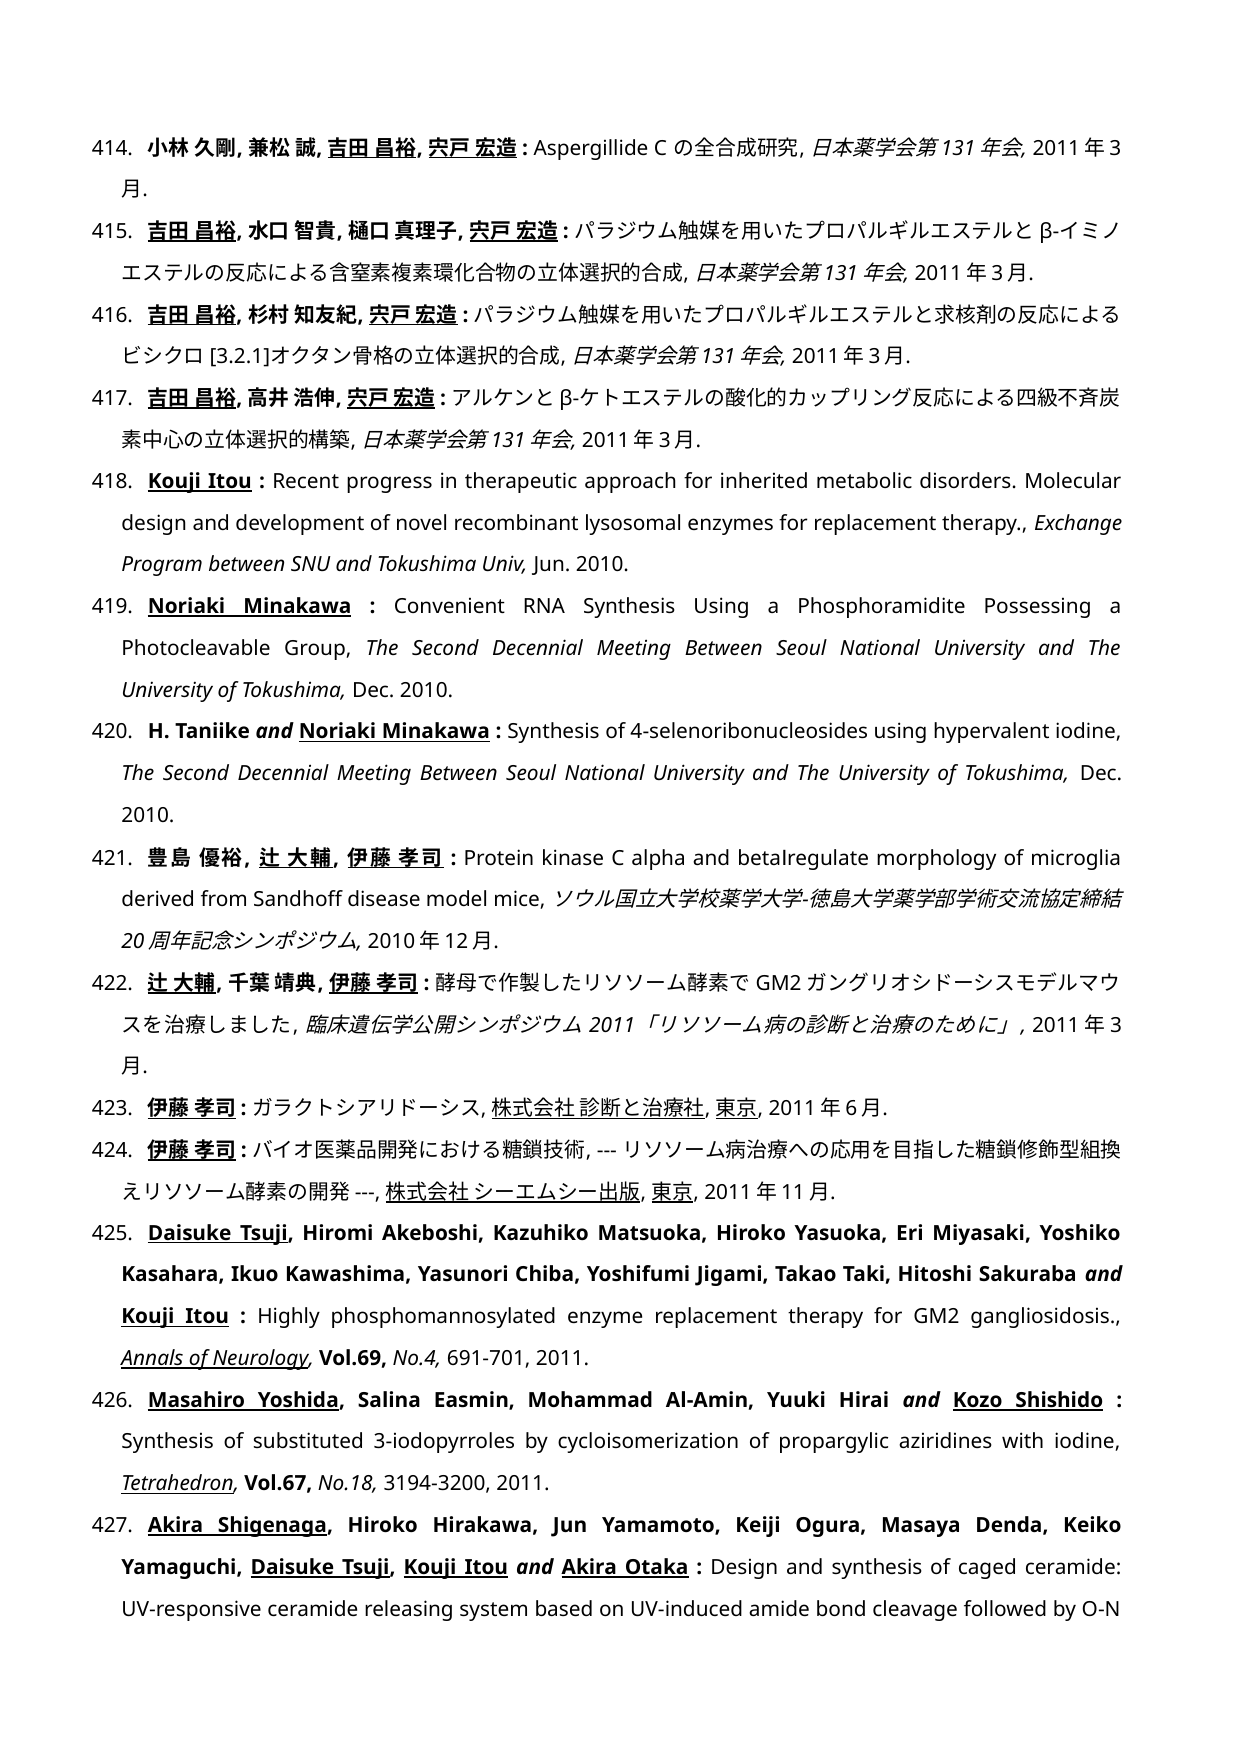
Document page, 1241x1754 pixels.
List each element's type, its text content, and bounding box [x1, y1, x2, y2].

list 小林 久剛, 兼松 誠, 吉田 昌裕, 宍戸 宏造 : Aspergillide C の全合成研究, 日本薬学会第131年会, 2011年3月. [92, 125, 1122, 209]
list 伊藤 孝司 : ガラクトシアリドーシス, 株式会社 診断と治療社, 東京, 2011年6月. [92, 1086, 1122, 1128]
list Noriaki Minakawa : Convenient RNA Synthesis Using a Phosphoramidite Possessing a Photocleavable Group, The Second Decennial Meeting Between Seoul National University and The University of Tokushima, Dec. 2010. [92, 584, 1122, 710]
list Daisuke Tsuji, Hiromi Akeboshi, Kazuhiko Matsuoka, Hiroko Yasuoka, Eri Miyasaki, Yoshiko Kasahara, Ikuo Kawashima, Yasunori Chiba, Yoshifumi Jigami, Takao Taki, Hitoshi Sakuraba and Kouji Itou : Highly phosphomannosylated enzyme replacement therapy for GM2 gangliosidosis., Annals of Neurology, Vol.69, No.4, 691-701, 2011. [92, 1211, 1122, 1378]
list 豊島 優裕, 辻 大輔, 伊藤 孝司 : Protein kinase C alpha and betaⅠregulate morphology of microglia derived from Sandhoff disease model mice, ソウル国立大学校薬学大学-徳島大学薬学部学術交流協定締結20周年記念シンポジウム, 2010年12月. [92, 835, 1122, 961]
list Masahiro Yoshida, Salina Easmin, Mohammad Al-Amin, Yuuki Hirai and Kozo Shishido : Synthesis of substituted 3-iodopyrroles by cycloisomerization of propargylic aziridines with iodine, Tetrahedron, Vol.67, No.18, 3194-3200, 2011. [92, 1378, 1122, 1503]
list 辻 大輔, 千葉 靖典, 伊藤 孝司 : 酵母で作製したリソソーム酵素でGM2ガングリオシドーシスモデルマウスを治療しました, 臨床遺伝学公開シンポジウム 2011「リソソーム病の診断と治療のために」, 2011年3月. [92, 961, 1122, 1086]
list 吉田 昌裕, 杉村 知友紀, 宍戸 宏造 : パラジウム触媒を用いたプロパルギルエステルと求核剤の反応によるビシクロ [3.2.1]オクタン骨格の立体選択的合成, 日本薬学会第131年会, 2011年3月. [92, 292, 1122, 376]
list 吉田 昌裕, 水口 智貴, 樋口 真理子, 宍戸 宏造 : パラジウム触媒を用いたプロパルギルエステルとβ-イミノエステルの反応による含窒素複素環化合物の立体選択的合成, 日本薬学会第131年会, 2011年3月. [92, 209, 1122, 292]
list Kouji Itou : Recent progress in therapeutic approach for inherited metabolic disorders. Molecular design and development of novel recombinant lysosomal enzymes for replacement therapy., Exchange Program between SNU and Tokushima Univ, Jun. 2010. [92, 459, 1122, 584]
list 伊藤 孝司 : バイオ医薬品開発における糖鎖技術, --- リソソーム病治療への応用を目指した糖鎖修飾型組換えリソソーム酵素の開発 ---, 株式会社 シーエムシー出版, 東京, 2011年11月. [92, 1128, 1122, 1211]
list 吉田 昌裕, 高井 浩伸, 宍戸 宏造 : アルケンとβ-ケトエステルの酸化的カップリング反応による四級不斉炭素中心の立体選択的構築, 日本薬学会第131年会, 2011年3月. [92, 376, 1122, 459]
list H. Taniike and Noriaki Minakawa : Synthesis of 4-selenoribonucleosides using hypervalent iodine, The Second Decennial Meeting Between Seoul National University and The University of Tokushima, Dec. 2010. [92, 710, 1122, 835]
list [92, 1503, 1122, 1629]
